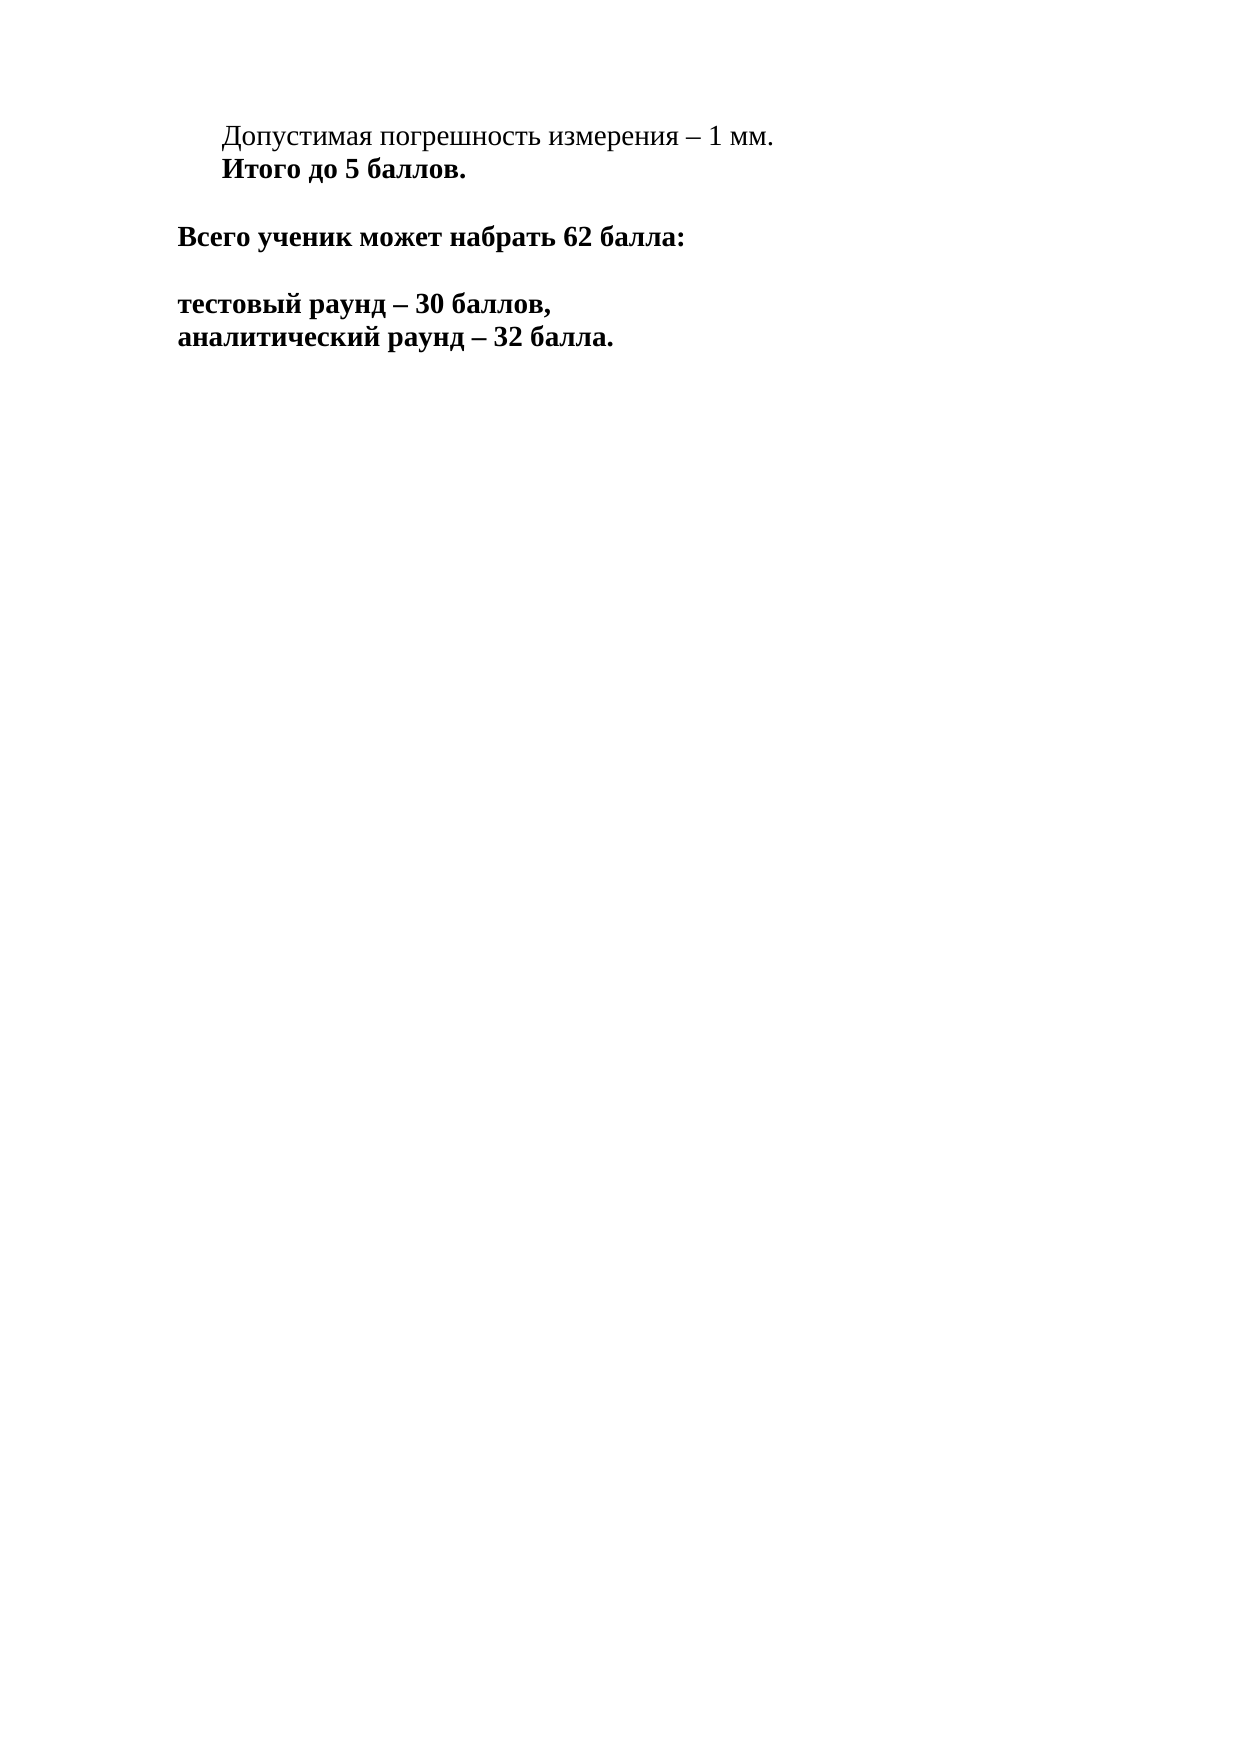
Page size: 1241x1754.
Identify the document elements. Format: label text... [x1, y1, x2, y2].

text Всего ученик может набрать 62 балла: [177, 219, 1152, 252]
text Допустимая погрешность измерения – 1 мм. [177, 118, 1152, 152]
text аналитический раунд – 32 балла. [177, 319, 1152, 353]
text Итого до 5 баллов. [177, 152, 1152, 185]
text тестовый раунд – 30 баллов, [177, 286, 1152, 319]
